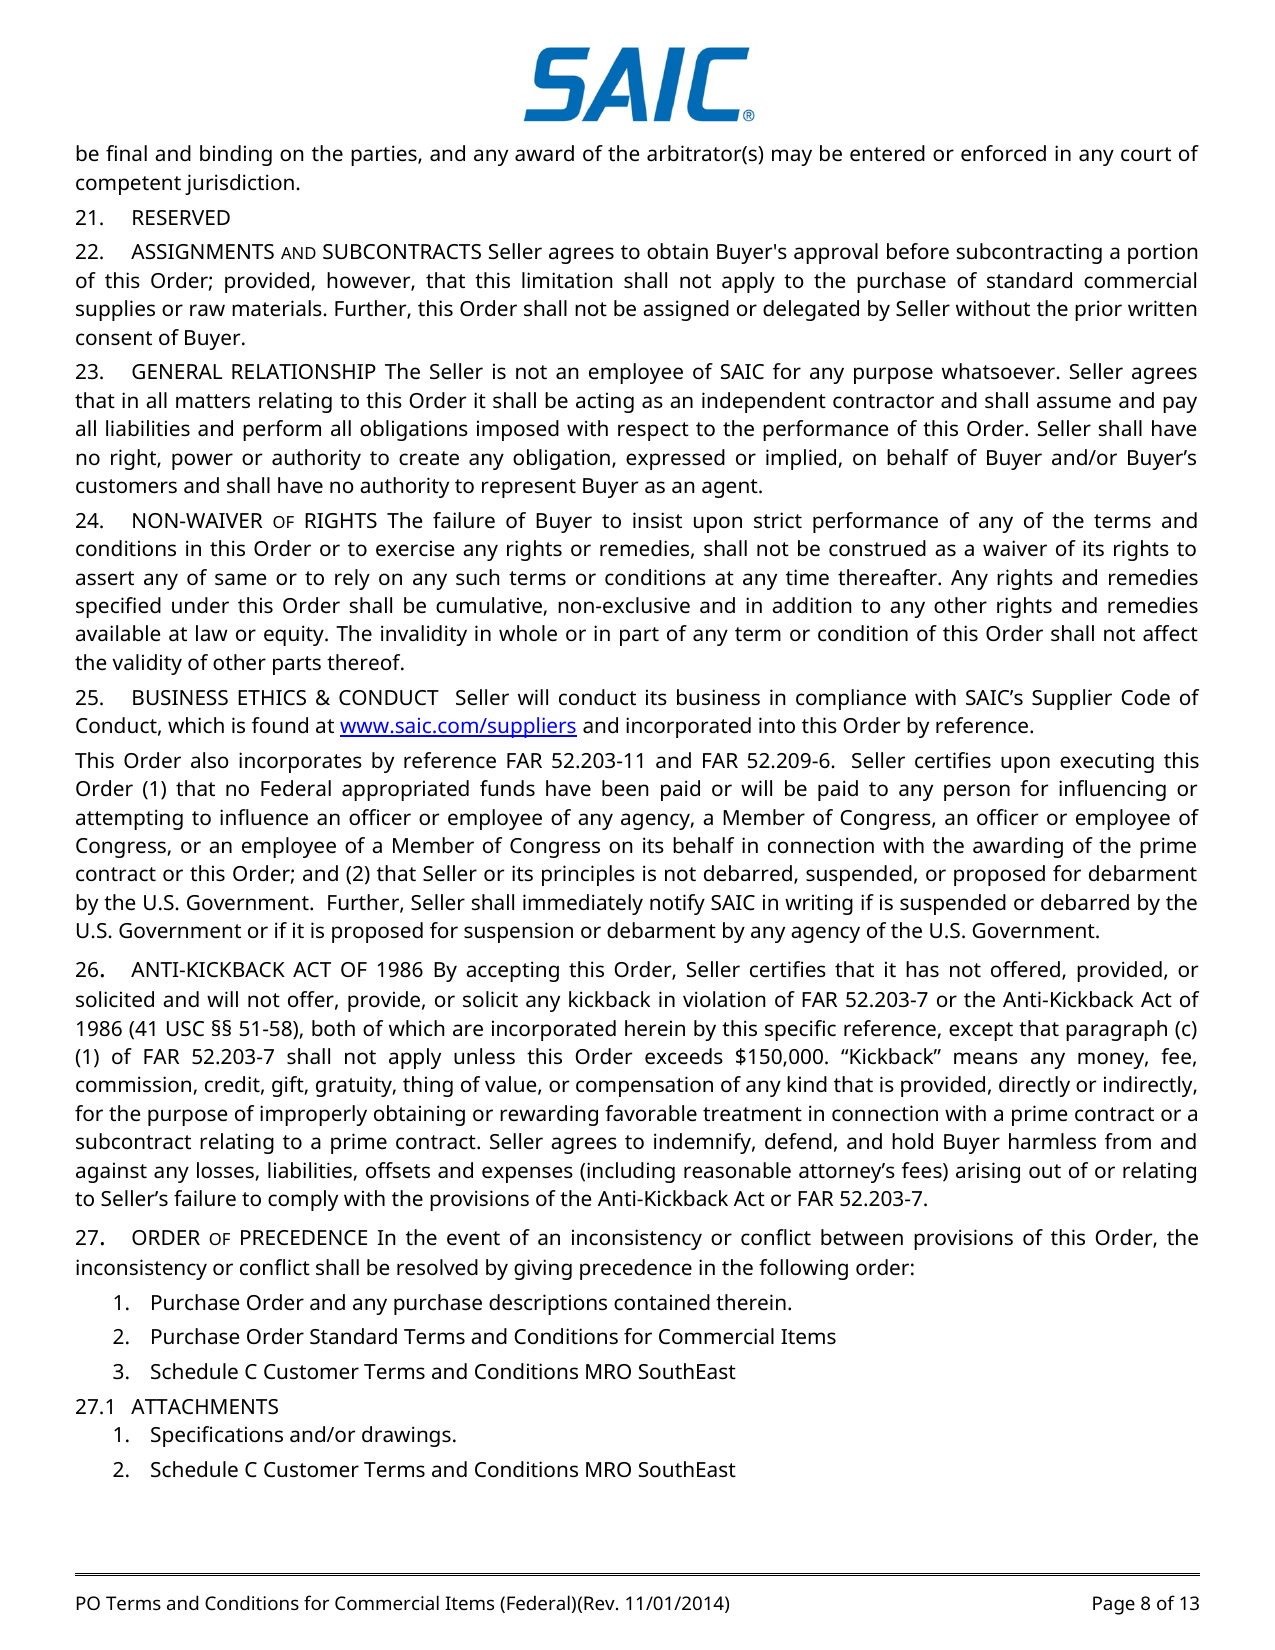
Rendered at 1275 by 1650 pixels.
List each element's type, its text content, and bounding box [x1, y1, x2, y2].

text 22. ASSIGNMENTS and SUBCONTRACTS Seller agrees to obtain Buyer's approval before subcontracting a portion of this Order; provided, however, that this limitation shall not apply to the purchase of standard commercial supplies or raw materials. Further, this Order shall not be assigned or delegated by Seller without the prior written consent of Buyer. [75, 237, 1200, 351]
list Purchase Order Standard Terms and Conditions for Commercial Items [112, 1322, 1200, 1351]
text 27. ORDER of PRECEDENCE In the event of an inconsistency or conflict between provisions of this Order, the inconsistency or conflict shall be resolved by giving precedence in the following order: [75, 1219, 1200, 1281]
text 21. RESERVED [75, 203, 1200, 231]
text 26. ANTI-KICKBACK ACT OF 1986 By accepting this Order, Seller certifies that it has not offered, provided, or solicited and will not offer, provide, or solicit any kickback in violation of FAR 52.203-7 or the Anti-Kickback Act of 1986 (41 USC §§ 51-58), both of which are incorporated herein by this specific reference, except that paragraph (c)(1) of FAR 52.203-7 shall not apply unless this Order exceeds $150,000. “Kickback” means any money, fee, commission, credit, gift, gratuity, thing of value, or compensation of any kind that is provided, directly or indirectly, for the purpose of improperly obtaining or rewarding favorable treatment in connection with a prime contract or a subcontract relating to a prime contract. Seller agrees to indemnify, defend, and hold Buyer harmless from and against any losses, liabilities, offsets and expenses (including reasonable attorney’s fees) arising out of or relating to Seller’s failure to comply with the provisions of the Anti-Kickback Act or FAR 52.203-7. [75, 951, 1200, 1213]
text 27.1 ATTACHMENTS [75, 1392, 1200, 1420]
list Specifications and/or drawings. [112, 1420, 1200, 1449]
text 25. Business Ethics & Conduct Seller will conduct its business in compliance with SAIC’s Supplier Code of Conduct, which is found at www.saic.com/suppliers and incorporated into this Order by reference. [75, 683, 1200, 739]
text This Order also incorporates by reference FAR 52.203-11 and FAR 52.209-6. Seller certifies upon executing this Order (1) that no Federal appropriated funds have been paid or will be paid to any person for influencing or attempting to influence an officer or employee of any agency, a Member of Congress, an officer or employee of Congress, or an employee of a Member of Congress on its behalf in connection with the awarding of the prime contract or this Order; and (2) that Seller or its principles is not debarred, suspended, or proposed for debarment by the U.S. Government. Further, Seller shall immediately notify SAIC in writing if is suspended or debarred by the U.S. Government or if it is proposed for suspension or debarment by any agency of the U.S. Government. [75, 746, 1200, 945]
text 24. NON-WAIVER of RIGHTS The failure of Buyer to insist upon strict performance of any of the terms and conditions in this Order or to exercise any rights or remedies, shall not be construed as a waiver of its rights to assert any of same or to rely on any such terms or conditions at any time thereafter. Any rights and remedies specified under this Order shall be cumulative, non-exclusive and in addition to any other rights and remedies available at law or equity. The invalidity in whole or in part of any term or condition of this Order shall not affect the validity of other parts thereof. [75, 506, 1200, 676]
picture [506, 28, 769, 140]
list Schedule C Customer Terms and Conditions MRO SouthEast [112, 1455, 1200, 1483]
list Purchase Order and any purchase descriptions contained therein. [112, 1288, 1200, 1316]
text 23. GENERAL RELATIONSHIP The Seller is not an employee of SAIC for any purpose whatsoever. Seller agrees that in all matters relating to this Order it shall be acting as an independent contractor and shall assume and pay all liabilities and perform all obligations imposed with respect to the performance of this Order. Seller shall have no right, power or authority to create any obligation, expressed or implied, on behalf of Buyer and/or Buyer’s customers and shall have no authority to represent Buyer as an agent. [75, 357, 1200, 499]
list Schedule C Customer Terms and Conditions MRO SouthEast [112, 1357, 1200, 1386]
